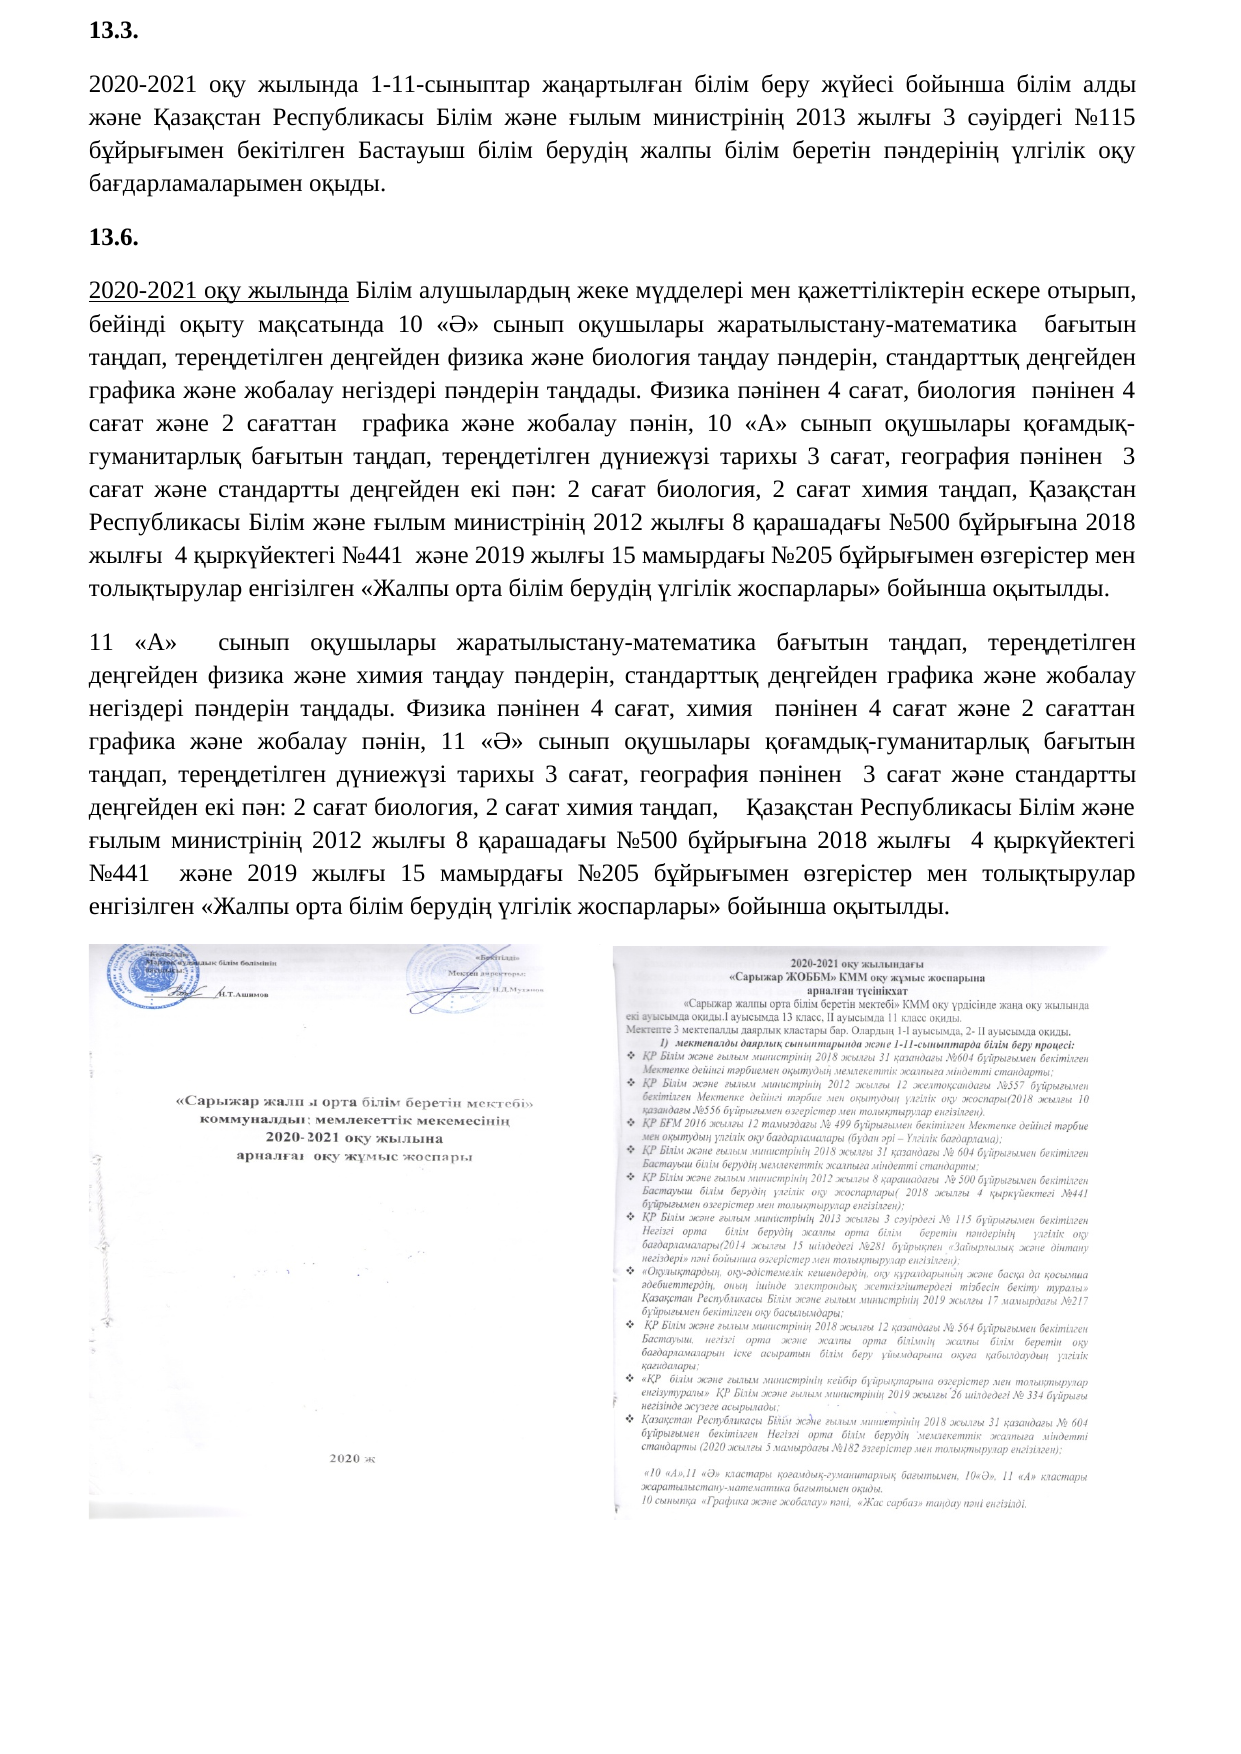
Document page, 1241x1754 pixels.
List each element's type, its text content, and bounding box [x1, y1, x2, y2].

picture [88, 944, 601, 1520]
text 2020-2021 оқу жылында 1-11-сыныптар жаңартылған білім беру жүйесі бойынша білім алды және Қазақстан Республикасы Білім және ғылым министрінің 2013 жылғы 3 сәуірдегі №115 бұйрығымен бекітілген Бастауыш білім берудің жалпы білім беретін пәндерінің үлгілік оқу бағдарламаларымен оқыды. [89, 69, 1137, 197]
text 11 «А» сынып оқушылары жаратылыстану-математика бағытын таңдап, тереңдетілген деңгейден физика және химия таңдау пәндерін, стандарттық деңгейден графика және жобалау негіздері пәндерін таңдады. Физика пәнінен 4 сағат, химия пәнінен 4 сағат және 2 сағаттан графика және жобалау пәнін, 11 «Ә» сынып оқушылары қоғамдық-гуманитарлық бағытын таңдап, тереңдетілген дүниежүзі тарихы 3 сағат, география пәнінен 3 сағат және стандартты деңгейден екі пән: 2 сағат биология, 2 сағат химия таңдап, Қазақстан Республикасы Білім және ғылым министрінің 2012 жылғы 8 қарашадағы №500 бұйрығына 2018 жылғы 4 қыркүйектегі №441 және 2019 жылғы 15 мамырдағы №205 бұйрығымен өзгерістер мен толықтырулар енгізілген «Жалпы орта білім берудің үлгілік жоспарлары» бойынша оқытылды. [89, 627, 1137, 919]
picture [612, 946, 1111, 1520]
text 2020-2021 оқу жылында Білім алушылардың жеке мүдделері мен қажеттіліктерін ескере отырып, бейінді оқыту мақсатында 10 «Ә» сынып оқушылары жаратылыстану-математика бағытын таңдап, тереңдетілген деңгейден физика және биология таңдау пәндерін, стандарттық деңгейден графика және жобалау негіздері пәндерін таңдады. Физика пәнінен 4 сағат, биология пәнінен 4 сағат және 2 сағаттан графика және жобалау пәнін, 10 «А» сынып оқушылары қоғамдық-гуманитарлық бағытын таңдап, тереңдетілген дүниежүзі тарихы 3 сағат, география пәнінен 3 сағат және стандартты деңгейден екі пән: 2 сағат биология, 2 сағат химия таңдап, Қазақстан Республикасы Білім және ғылым министрінің 2012 жылғы 8 қарашадағы №500 бұйрығына 2018 жылғы 4 қыркүйектегі №441 және 2019 жылғы 15 мамырдағы №205 бұйрығымен өзгерістер мен толықтырулар енгізілген «Жалпы орта білім берудің үлгілік жоспарлары» бойынша оқытылды. [89, 276, 1137, 602]
text 13.3. [89, 15, 1137, 43]
text 13.6. [89, 222, 1137, 251]
